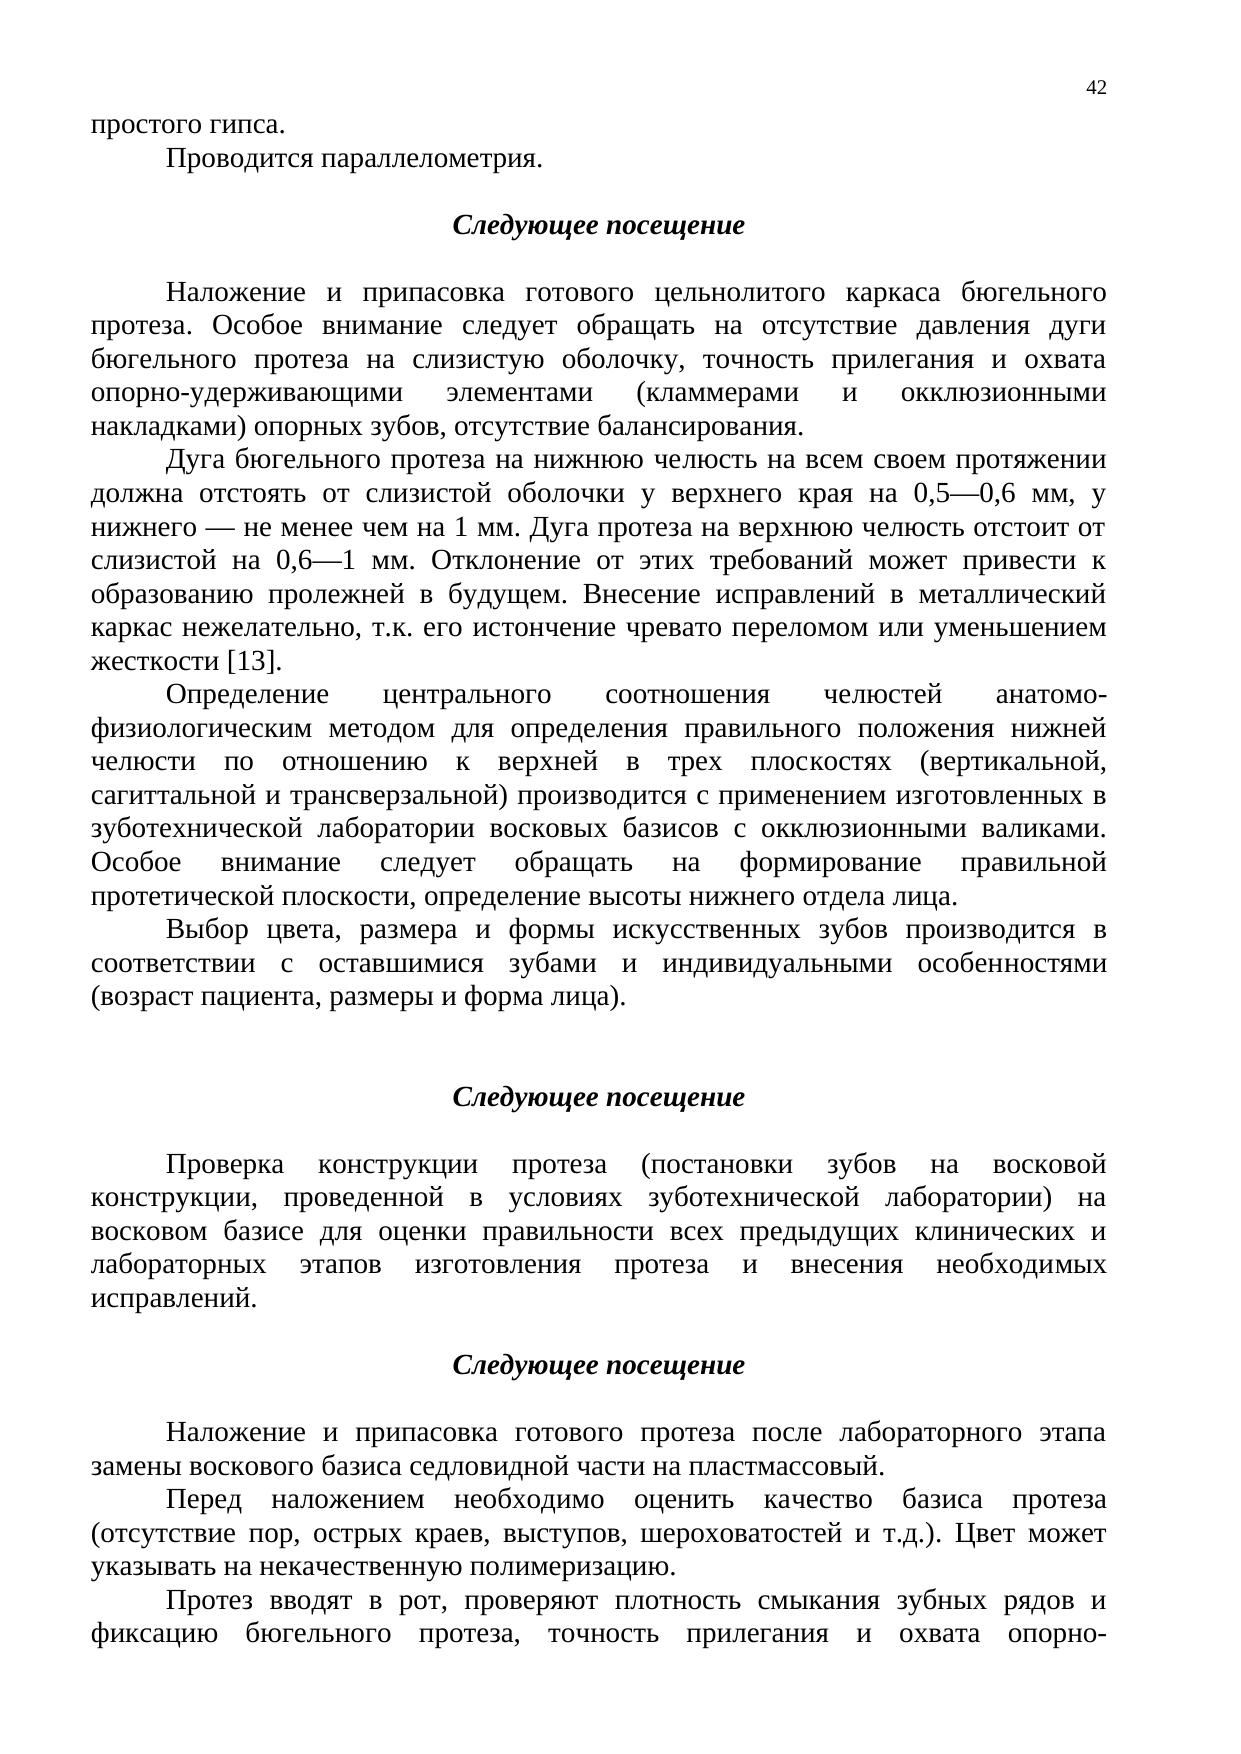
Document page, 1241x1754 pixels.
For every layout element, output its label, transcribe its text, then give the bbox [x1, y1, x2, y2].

text Следующее посещение [91, 1079, 1107, 1112]
text Проверка конструкции протеза (постановки зубов на восковой конструкции, проведенной в условиях зуботехнической лаборатории) на восковом базисе для оценки правильности всех предыдущих клинических и лабораторных этапов изготовления протеза и внесения необходимых исправлений. [91, 1146, 1107, 1314]
text Проводится параллелометрия. [91, 140, 1107, 173]
text Дуга бюгельного протеза на нижнюю челюсть на всем своем протяжении должна отстоять от слизистой оболочки у верхнего края на 0,5—0,6 мм, у нижнего — не менее чем на . Дуга протеза на верхнюю челюсть отстоит от слизистой на 0,6—1 мм. Отклонение от этих требований может привести к образованию пролежней в будущем. Внесение исправлений в металлический каркас нежелательно, т.к. его истончение чревато переломом или уменьшением жесткости [13]. [91, 442, 1107, 676]
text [91, 106, 1107, 140]
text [91, 1582, 1107, 1649]
text Следующее посещение [91, 1347, 1107, 1381]
text Перед наложением необходимо оценить качество базиса протеза (отсутствие пор, острых краев, выступов, шероховатостей и т.д.). Цвет может указывать на некачественную полимеризацию. [91, 1481, 1107, 1582]
text Следующее посещение [91, 207, 1107, 240]
text Наложение и припасовка готового цельнолитого каркаса бюгельного протеза. Особое внимание следует обращать на отсутствие давления дуги бюгельного протеза на слизистую оболочку, точность прилегания и охвата опорно-удерживающими элементами (кламмерами и окклюзионными накладками) опорных зубов, отсутствие балансирования. [91, 274, 1107, 442]
text Определение центрального соотношения челюстей анатомо-физиологическим методом для определения правильного положения нижней челюсти по отношению к верхней в трех плоскостях (вертикальной, сагиттальной и трансверзальной) производится с применением изготовленных в зуботехнической лаборатории восковых базисов с окклюзионными валиками. Особое внимание следует обращать на формирование правильной протетической плоскости, определение высоты нижнего отдела лица. [91, 676, 1107, 911]
text Выбор цвета, размера и формы искусственных зубов производится в соответствии с оставшимися зубами и индивидуальными особенностями (возраст пациента, размеры и форма лица). [91, 911, 1107, 1012]
text Наложение и припасовка готового протеза после лабораторного этапа замены воскового базиса седловидной части на пластмассовый. [91, 1414, 1107, 1481]
